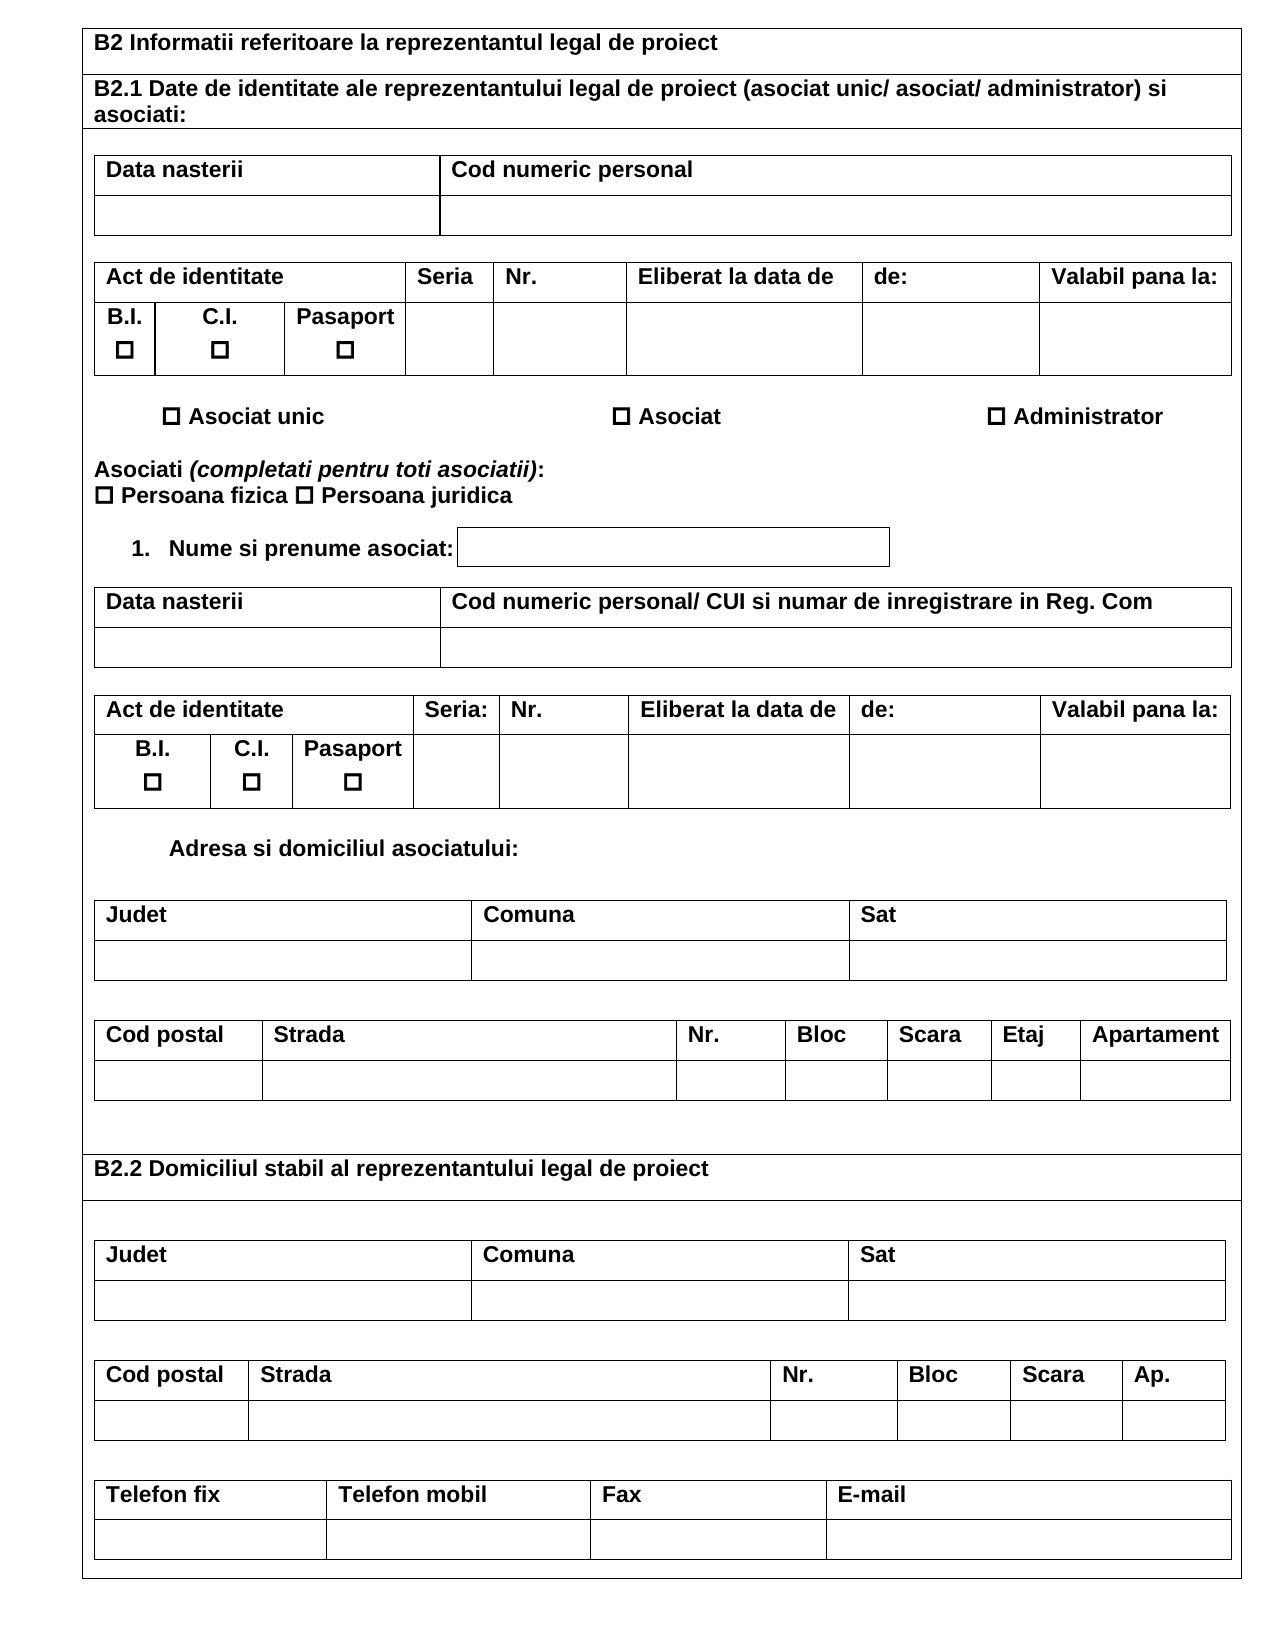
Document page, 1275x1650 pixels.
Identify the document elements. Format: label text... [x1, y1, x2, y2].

table_cell B2.2 Domiciliul stabil al reprezentantului legal de proiect [83, 1155, 1241, 1200]
table_header B2 Informatii referitoare la reprezentantul legal de proiect [83, 29, 1241, 74]
table_cell Asociat unic Asociat Administrator Asociati (completati pentru toti asociatii): Persoana fizica Persoana juridica Nume si prenume asociat: Adresa si domiciliul asociatului: [83, 129, 1241, 1153]
table_cell [83, 1201, 1241, 1578]
table_cell B2.1 Date de identitate ale reprezentantului legal de proiect (asociat unic/ asociat/ administrator) si asociati: [83, 75, 1241, 128]
